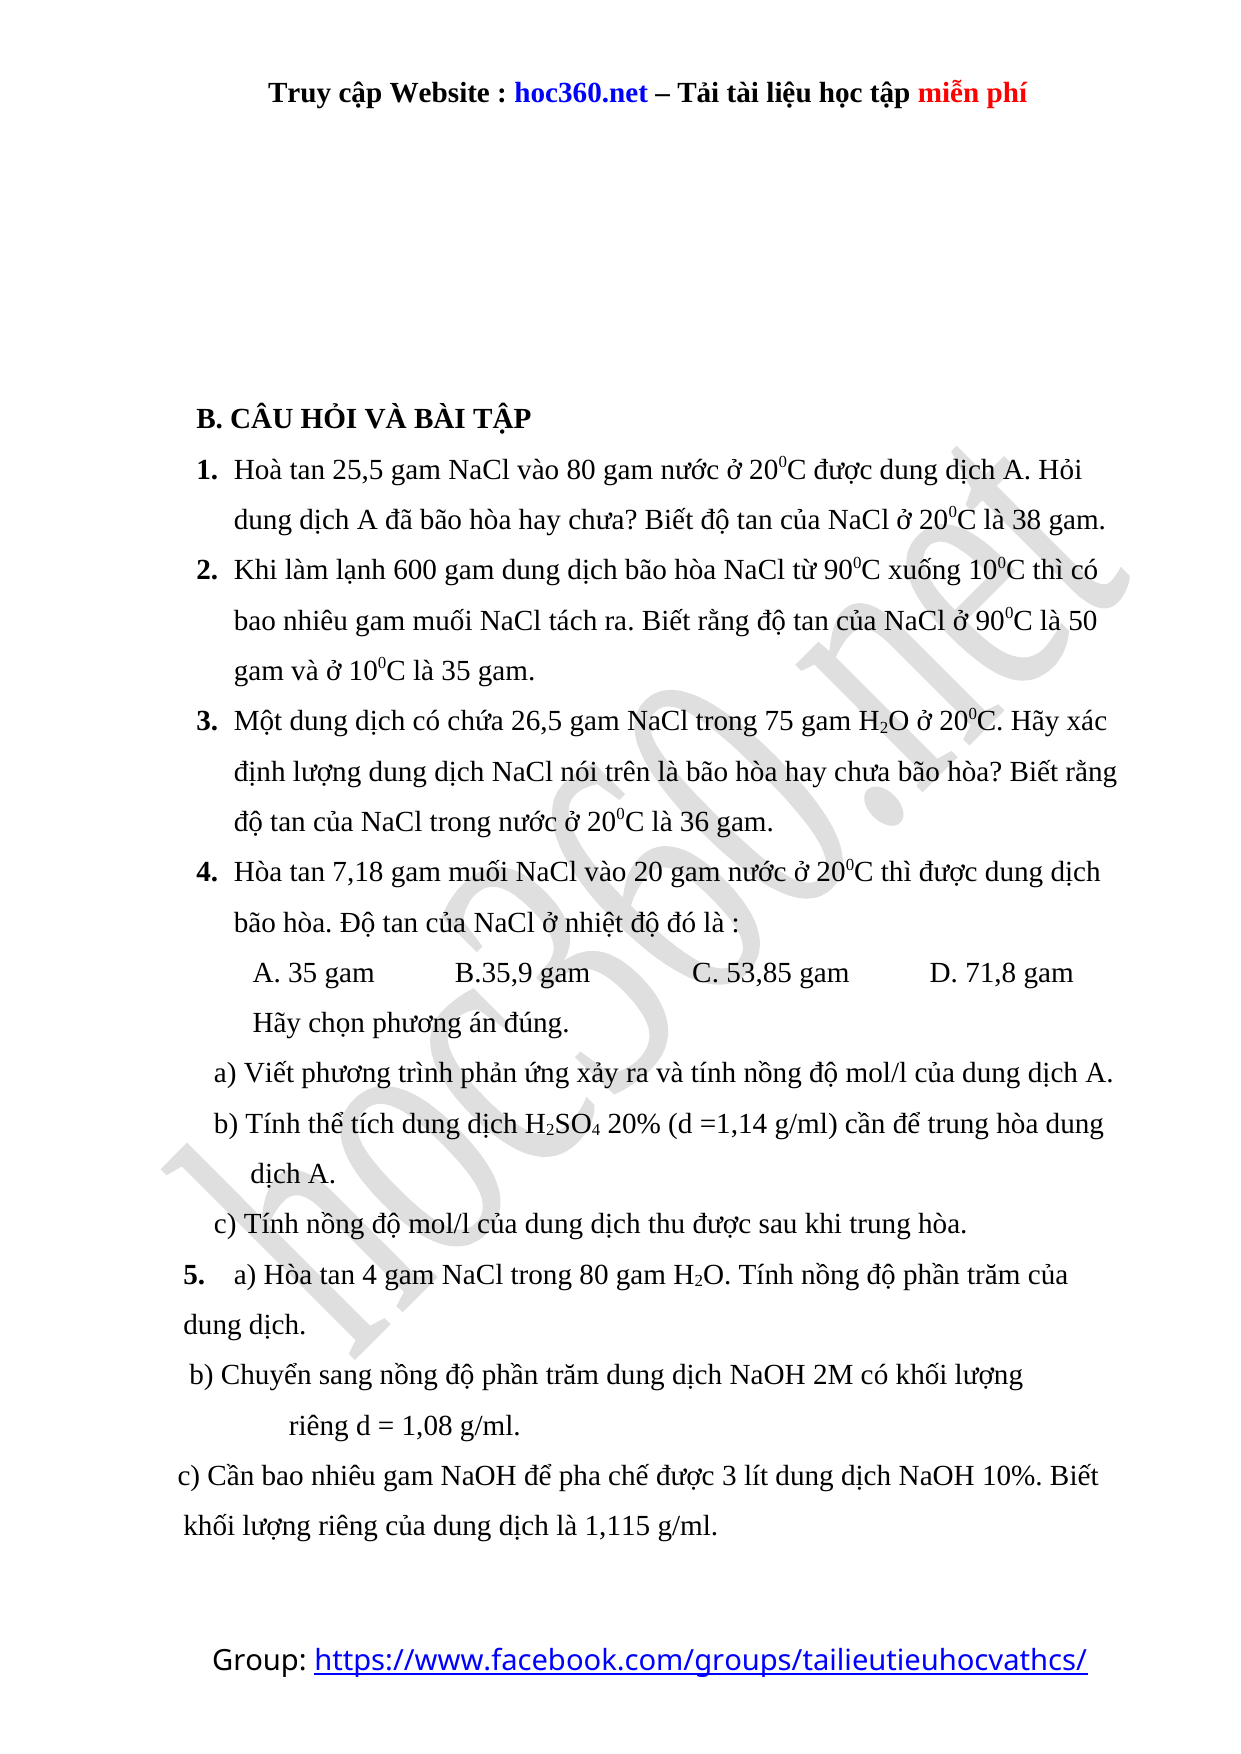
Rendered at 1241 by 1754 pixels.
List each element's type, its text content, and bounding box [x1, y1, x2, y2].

text c) Tính nồng độ mol/l của dung dịch thu được sau khi trung hòa. [177, 1207, 1122, 1240]
text a) Viết phương trình phản ứng xảy ra và tính nồng độ mol/l của dung dịch A. [177, 1056, 1122, 1089]
text b) Chuyển sang nồng độ phần trăm dung dịch NaOH 2M có khối lượng [189, 1357, 1122, 1391]
list Một dung dịch có chứa 26,5 gam NaCl trong 75 gam H2O ở 200C. Hãy xác định lượng dung dịch NaCl nói trên là bão hòa hay chưa bão hòa? Biết rằng độ tan của NaCl trong nước ở 200C là 36 gam. [196, 703, 1122, 838]
text riêng d = 1,08 g/ml. [252, 1408, 1122, 1441]
text c) Cần bao nhiêu gam NaOH để pha chế được 3 lít dung dịch NaOH 10%. Biết khối lượng riêng của dung dịch là 1,115 g/ml. [177, 1458, 1122, 1542]
list Hòa tan 7,18 gam muối NaCl vào 20 gam nước ở 200C thì được dung dịch bão hòa. Độ tan của NaCl ở nhiệt độ đó là : [196, 854, 1122, 938]
text B. CÂU HỎI VÀ BÀI TẬP [196, 402, 1122, 435]
text A. 35 gam B.35,9 gam C. 53,85 gam D. 71,8 gam [252, 955, 1122, 988]
list Hoà tan 25,5 gam NaCl vào 80 gam nước ở 200C được dung dịch A. Hỏi dung dịch A đã bão hòa hay chưa? Biết độ tan của NaCl ở 200C là 38 gam. [196, 452, 1122, 536]
text dịch A. [177, 1156, 1122, 1190]
list a) Hòa tan 4 gam NaCl trong 80 gam H2O. Tính nồng độ phần trăm của dung dịch. [183, 1257, 1122, 1341]
list Khi làm lạnh 600 gam dung dịch bão hòa NaCl từ 900C xuống 100C thì có bao nhiêu gam muối NaCl tách ra. Biết rằng độ tan của NaCl ở 900C là 50 gam và ở 100C là 35 gam. [196, 552, 1122, 687]
text Hãy chọn phương án đúng. [252, 1005, 1122, 1039]
text b) Tính thể tích dung dịch H2SO4 20% (d =1,14 g/ml) cần để trung hòa dung [177, 1106, 1122, 1139]
